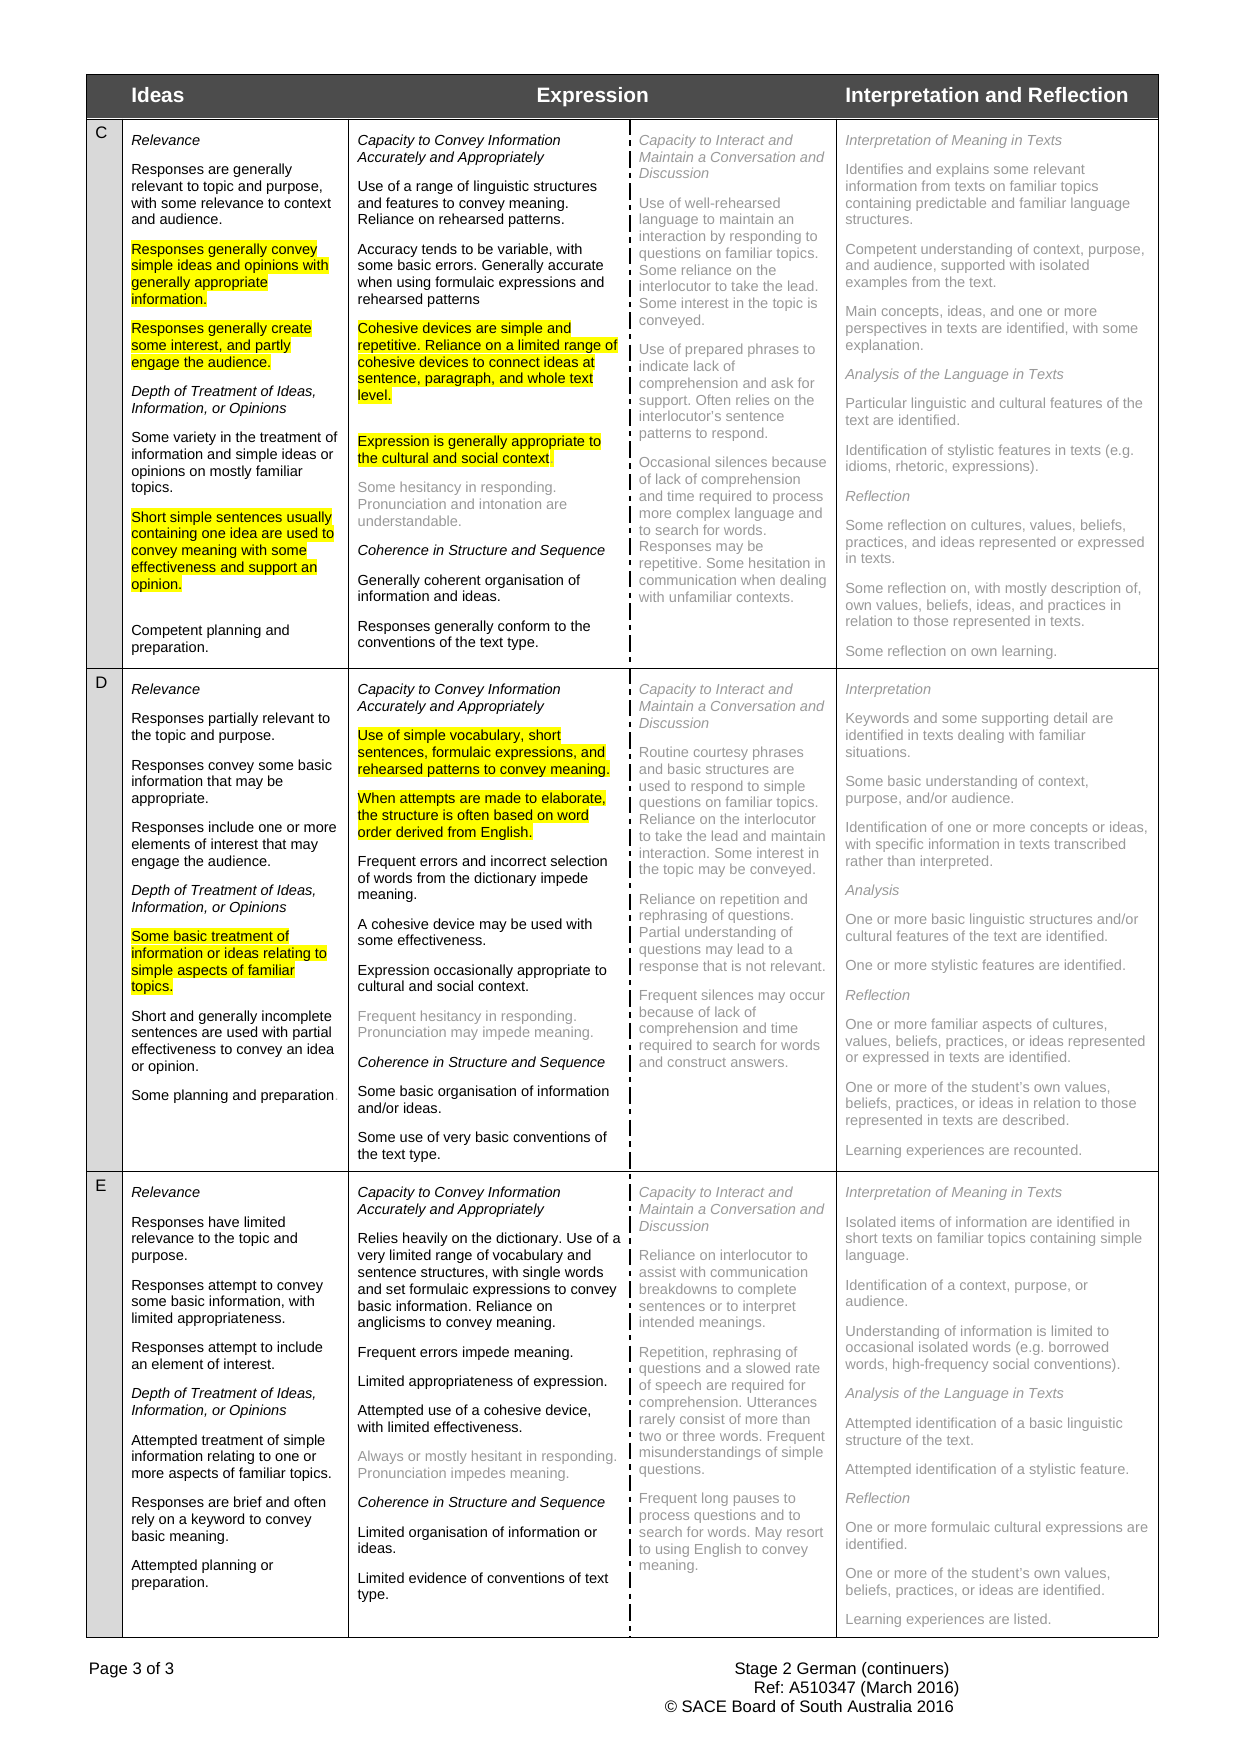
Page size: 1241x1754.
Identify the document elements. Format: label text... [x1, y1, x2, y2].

table_cell Interpretation of Meaning in Texts Isolated items of information are identified in short texts on familiar topics containing simple language. Identification of a context, purpose, or audience. Understanding of information is limited to occasional isolated words (e.g. borrowed words, high-frequency social conventions). Analysis of the Language in Texts Attempted identification of a basic linguistic structure of the text. Attempted identification of a stylistic feature. Reflection One or more formulaic cultural expressions are identified. One or more of the student’s own values, beliefs, practices, or ideas are identified. Learning experiences are listed. [837, 1172, 1158, 1637]
table_cell D [87, 669, 122, 1171]
table_cell Capacity to Interact and Maintain a Conversation and Discussion Routine courtesy phrases and basic structures are used to respond to simple questions on familiar topics. Reliance on the interlocutor to take the lead and maintain interaction. Some interest in the topic may be conveyed. Reliance on repetition and rephrasing of questions. Partial understanding of questions may lead to a response that is not relevant. Frequent silences may occur because of lack of comprehension and time required to search for words and construct answers. [630, 669, 836, 1171]
table_cell Interpretation Keywords and some supporting detail are identified in texts dealing with familiar situations. Some basic understanding of context, purpose, and/or audience. Identification of one or more concepts or ideas, with specific information in texts transcribed rather than interpreted. Analysis One or more basic linguistic structures and/or cultural features of the text are identified. One or more stylistic features are identified. Reflection One or more familiar aspects of cultures, values, beliefs, practices, or ideas represented or expressed in texts are identified. One or more of the student’s own values, beliefs, practices, or ideas in relation to those represented in texts are described. Learning experiences are recounted. [837, 669, 1158, 1171]
table_cell Relevance Responses have limited relevance to the topic and purpose. Responses attempt to convey some basic information, with limited appropriateness. Responses attempt to include an element of interest. Depth of Treatment of Ideas, Information, or Opinions Attempted treatment of simple information relating to one or more aspects of familiar topics. Responses are brief and often rely on a keyword to convey basic meaning. Attempted planning or preparation. [123, 1172, 348, 1637]
table_header Expression [349, 75, 836, 118]
table_cell Relevance Responses are generally relevant to topic and purpose, with some relevance to context and audience. Responses generally convey simple ideas and opinions with generally appropriate information. Responses generally create some interest, and partly engage the audience. Depth of Treatment of Ideas, Information, or Opinions Some variety in the treatment of information and simple ideas or opinions on mostly familiar topics. Short simple sentences usually containing one idea are used to convey meaning with some effectiveness and support an opinion. Competent planning and preparation. [123, 120, 348, 668]
table_header [87, 75, 122, 118]
table_header Ideas [122, 75, 349, 118]
table_cell E [87, 1172, 122, 1637]
table_cell Relevance Responses partially relevant to the topic and purpose. Responses convey some basic information that may be appropriate. Responses include one or more elements of interest that may engage the audience. Depth of Treatment of Ideas, Information, or Opinions Some basic treatment of information or ideas relating to simple aspects of familiar topics. Short and generally incomplete sentences are used with partial effectiveness to convey an idea or opinion. Some planning and preparation. [123, 669, 348, 1171]
table_header Interpretation and Reflection [836, 75, 1158, 118]
table_cell C [87, 120, 122, 668]
table_cell Capacity to Convey Information Accurately and Appropriately Use of a range of linguistic structures and features to convey meaning. Reliance on rehearsed patterns. Accuracy tends to be variable, with some basic errors. Generally accurate when using formulaic expressions and rehearsed patterns Cohesive devices are simple and repetitive. Reliance on a limited range of cohesive devices to connect ideas at sentence, paragraph, and whole text level. Expression is generally appropriate to the cultural and social context. Some hesitancy in responding. Pronunciation and intonation are understandable. Coherence in Structure and Sequence Generally coherent organisation of information and ideas. Responses generally conform to the conventions of the text type. [349, 120, 630, 668]
table_cell Capacity to Interact and Maintain a Conversation and Discussion Reliance on interlocutor to assist with communication breakdowns to complete sentences or to interpret intended meanings. Repetition, rephrasing of questions and a slowed rate of speech are required for comprehension. Utterances rarely consist of more than two or three words. Frequent misunderstandings of simple questions. Frequent long pauses to process questions and to search for words. May resort to using English to convey meaning. [630, 1172, 836, 1637]
table_cell Capacity to Interact and Maintain a Conversation and Discussion Use of well-rehearsed language to maintain an interaction by responding to questions on familiar topics. Some reliance on the interlocutor to take the lead. Some interest in the topic is conveyed. Use of prepared phrases to indicate lack of comprehension and ask for support. Often relies on the interlocutor’s sentence patterns to respond. Occasional silences because of lack of comprehension and time required to process more complex language and to search for words. Responses may be repetitive. Some hesitation in communication when dealing with unfamiliar contexts. [630, 120, 836, 668]
table_cell Capacity to Convey Information Accurately and Appropriately Relies heavily on the dictionary. Use of a very limited range of vocabulary and sentence structures, with single words and set formulaic expressions to convey basic information. Reliance on anglicisms to convey meaning. Frequent errors impede meaning. Limited appropriateness of expression. Attempted use of a cohesive device, with limited effectiveness. Always or mostly hesitant in responding. Pronunciation impedes meaning. Coherence in Structure and Sequence Limited organisation of information or ideas. Limited evidence of conventions of text type. [349, 1172, 630, 1637]
table_cell Capacity to Convey Information Accurately and Appropriately Use of simple vocabulary, short sentences, formulaic expressions, and rehearsed patterns to convey meaning. When attempts are made to elaborate, the structure is often based on word order derived from English. Frequent errors and incorrect selection of words from the dictionary impede meaning. A cohesive device may be used with some effectiveness. Expression occasionally appropriate to cultural and social context. Frequent hesitancy in responding. Pronunciation may impede meaning. Coherence in Structure and Sequence Some basic organisation of information and/or ideas. Some use of very basic conventions of the text type. [349, 669, 630, 1171]
table_cell Interpretation of Meaning in Texts Identifies and explains some relevant information from texts on familiar topics containing predictable and familiar language structures. Competent understanding of context, purpose, and audience, supported with isolated examples from the text. Main concepts, ideas, and one or more perspectives in texts are identified, with some explanation. Analysis of the Language in Texts Particular linguistic and cultural features of the text are identified. Identification of stylistic features in texts (e.g. idioms, rhetoric, expressions). Reflection Some reflection on cultures, values, beliefs, practices, and ideas represented or expressed in texts. Some reflection on, with mostly description of, own values, beliefs, ideas, and practices in relation to those represented in texts. Some reflection on own learning. [837, 120, 1158, 668]
